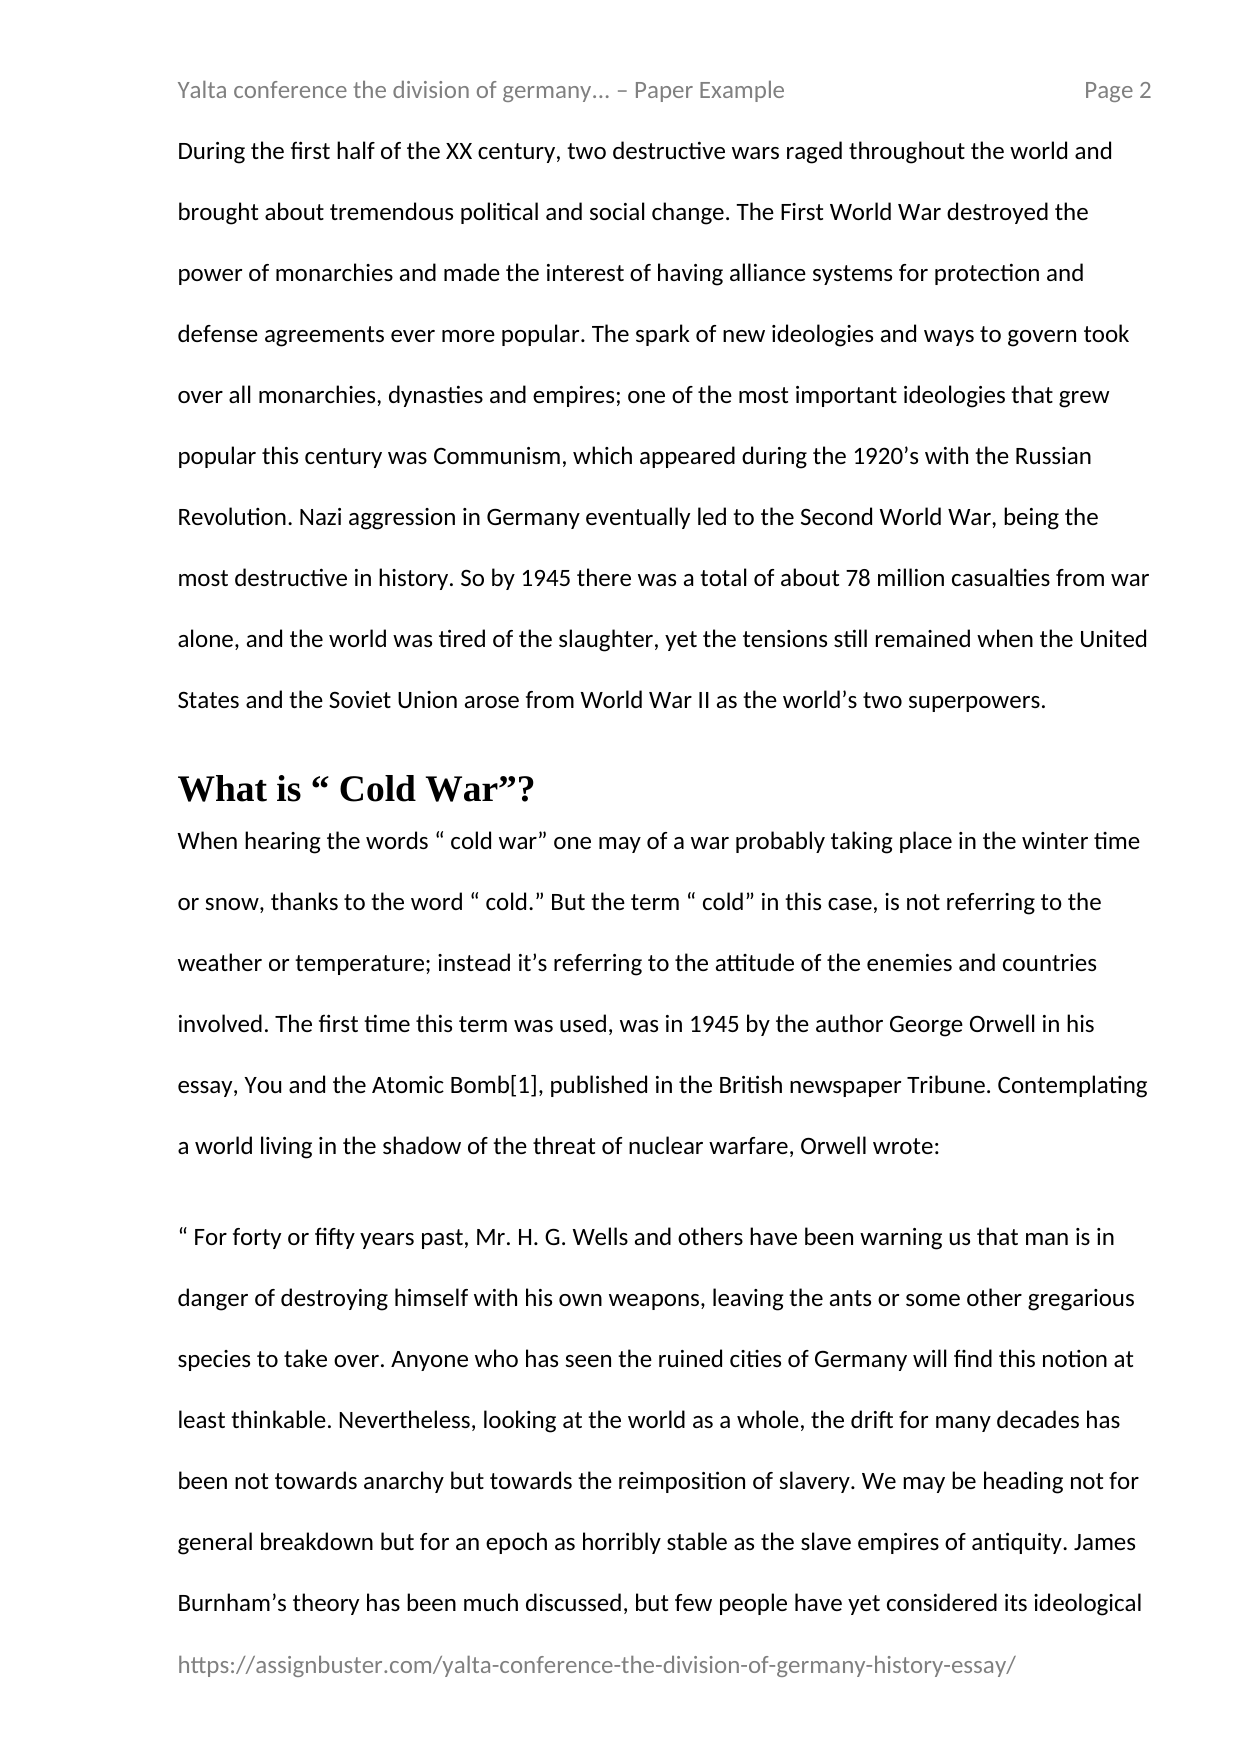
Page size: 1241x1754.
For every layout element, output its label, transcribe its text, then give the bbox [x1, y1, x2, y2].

text During the first half of the XX century, two destructive wars raged throughout the world and brought about tremendous political and social change. The First World War destroyed the power of monarchies and made the interest of having alliance systems for protection and defense agreements ever more popular. The spark of new ideologies and ways to govern took over all monarchies, dynasties and empires; one of the most important ideologies that grew popular this century was Communism, which appeared during the 1920’s with the Russian Revolution. Nazi aggression in Germany eventually led to the Second World War, being the most destructive in history. So by 1945 there was a total of about 78 million casualties from war alone, and the world was tired of the slaughter, yet the tensions still remained when the United States and the Soviet Union arose from World War II as the world’s two superpowers. [177, 135, 1152, 715]
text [177, 1221, 1152, 1618]
subtitle What is “ Cold War”? [177, 766, 1152, 809]
text When hearing the words “ cold war” one may of a war probably taking place in the winter time or snow, thanks to the word “ cold.” But the term “ cold” in this case, is not referring to the weather or temperature; instead it’s referring to the attitude of the enemies and countries involved. The first time this term was used, was in 1945 by the author George Orwell in his essay, You and the Atomic Bomb[1], published in the British newspaper Tribune. Contemplating a world living in the shadow of the threat of nuclear warfare, Orwell wrote: [177, 825, 1152, 1161]
